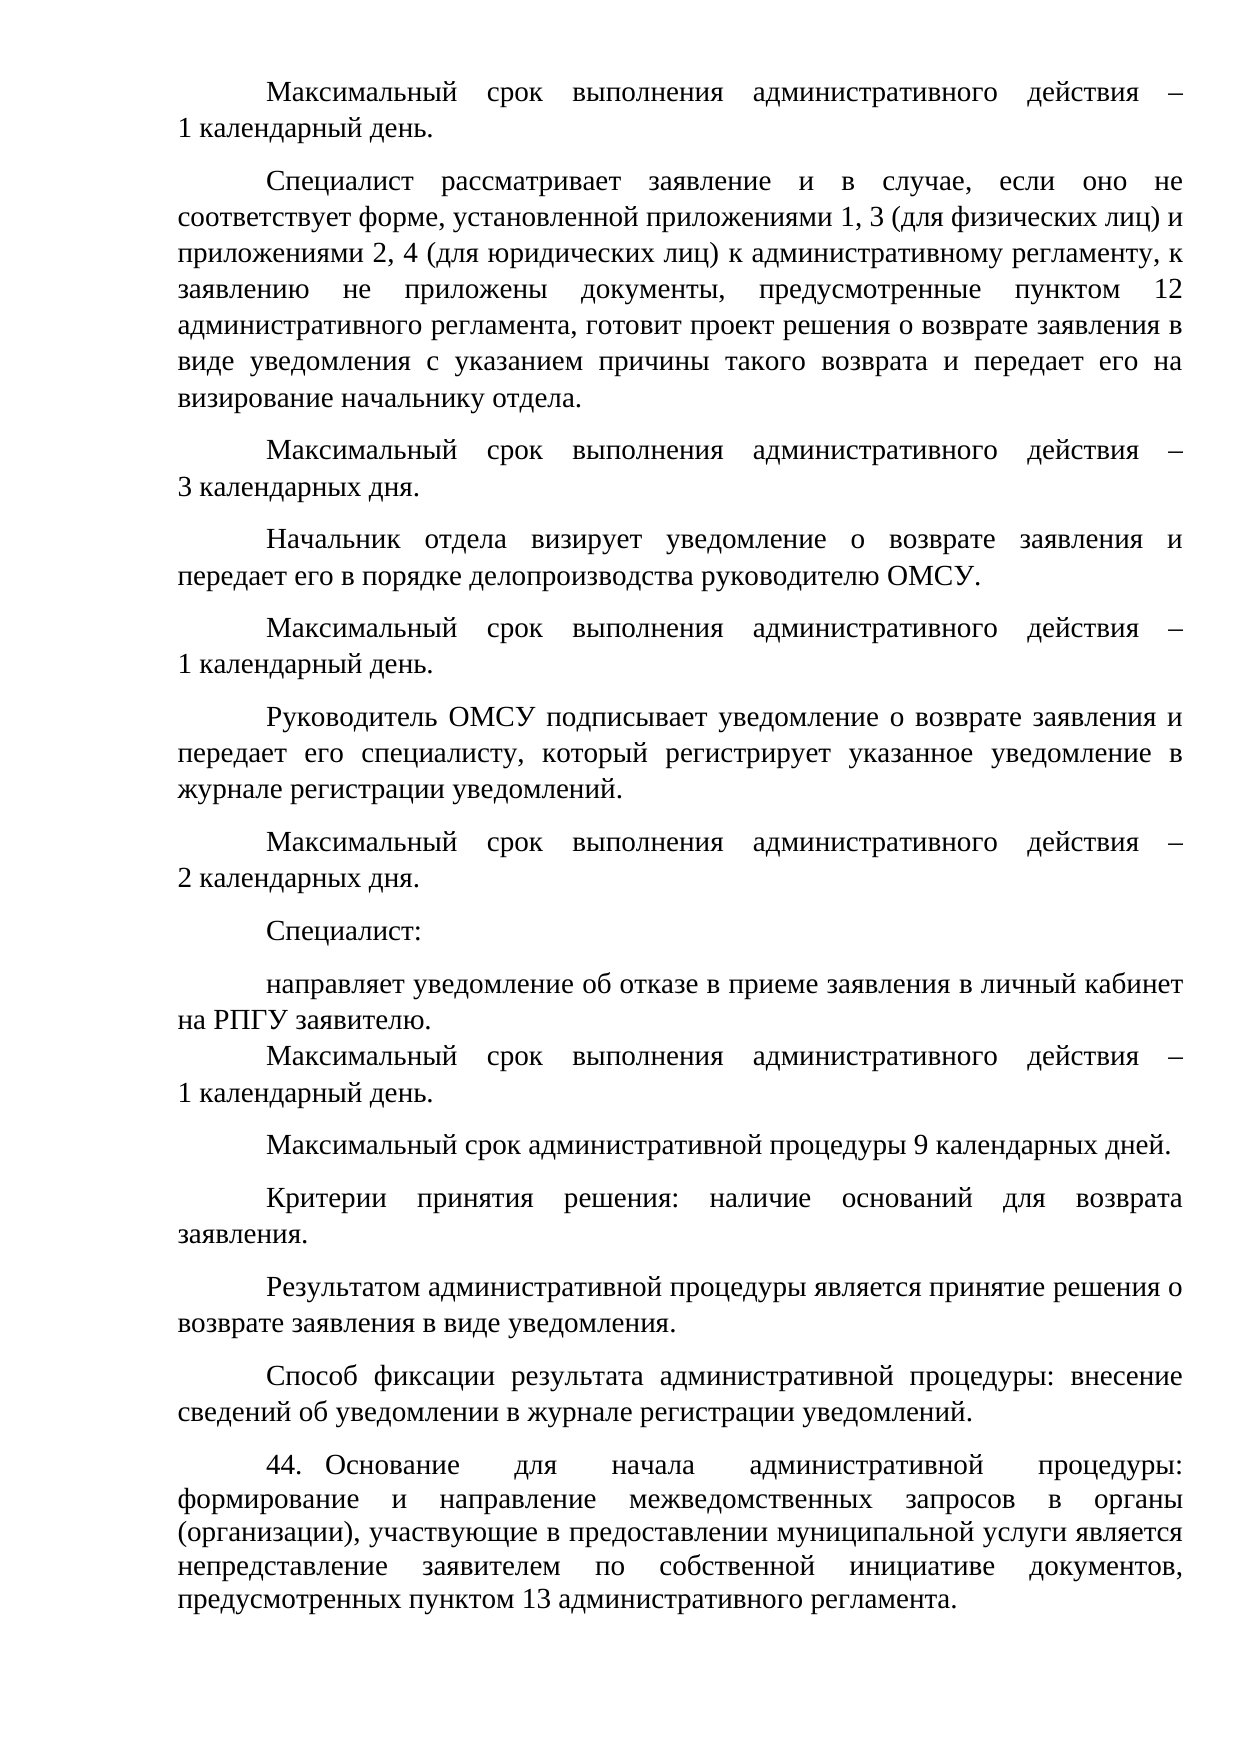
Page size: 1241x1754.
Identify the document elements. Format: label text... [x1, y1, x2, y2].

text Результатом административной процедуры является принятие решения о возврате заявления в виде уведомления. [177, 1269, 1183, 1339]
text Специалист рассматривает заявление и в случае, если оно не соответствует форме, установленной приложениями 1, 3 (для физических лиц) и приложениями 2, 4 (для юридических лиц) к административному регламенту, к заявлению не приложены документы, предусмотренные пунктом 12 административного регламента, готовит проект решения о возврате заявления в виде уведомления с указанием причины такого возврата и передает его на визирование начальнику отдела. [177, 163, 1183, 413]
text Критерии принятия решения: наличие оснований для возврата заявления. [177, 1180, 1183, 1250]
text Максимальный срок выполнения административного действия – 1 календарный день. [177, 610, 1183, 680]
text Руководитель ОМСУ подписывает уведомление о возврате заявления и передает его специалисту, который регистрирует указанное уведомление в журнале регистрации уведомлений. [177, 699, 1183, 805]
text направляет уведомление об отказе в приеме заявления в личный кабинет на РПГУ заявителю. [177, 966, 1183, 1036]
text Максимальный срок выполнения административного действия – 1 календарный день. [177, 74, 1183, 143]
text Начальник отдела визирует уведомление о возврате заявления и передает его в порядке делопроизводства руководителю ОМСУ. [177, 521, 1183, 591]
text Способ фиксации результата административной процедуры: внесение сведений об уведомлении в журнале регистрации уведомлений. [177, 1358, 1183, 1428]
text Специалист: [177, 913, 1183, 947]
list Основание для начала административной процедуры: формирование и направление межведомственных запросов в органы (организации), участвующие в предоставлении муниципальной услуги является непредставление заявителем по собственной инициативе документов, предусмотренных пунктом 13 административного регламента. [177, 1447, 1183, 1615]
text Максимальный срок выполнения административного действия – 3 календарных дня. [177, 432, 1183, 502]
text Максимальный срок выполнения административного действия – 1 календарный день. [177, 1038, 1183, 1108]
text Максимальный срок административной процедуры 9 календарных дней. [177, 1127, 1183, 1161]
text Максимальный срок выполнения административного действия – 2 календарных дня. [177, 824, 1183, 894]
